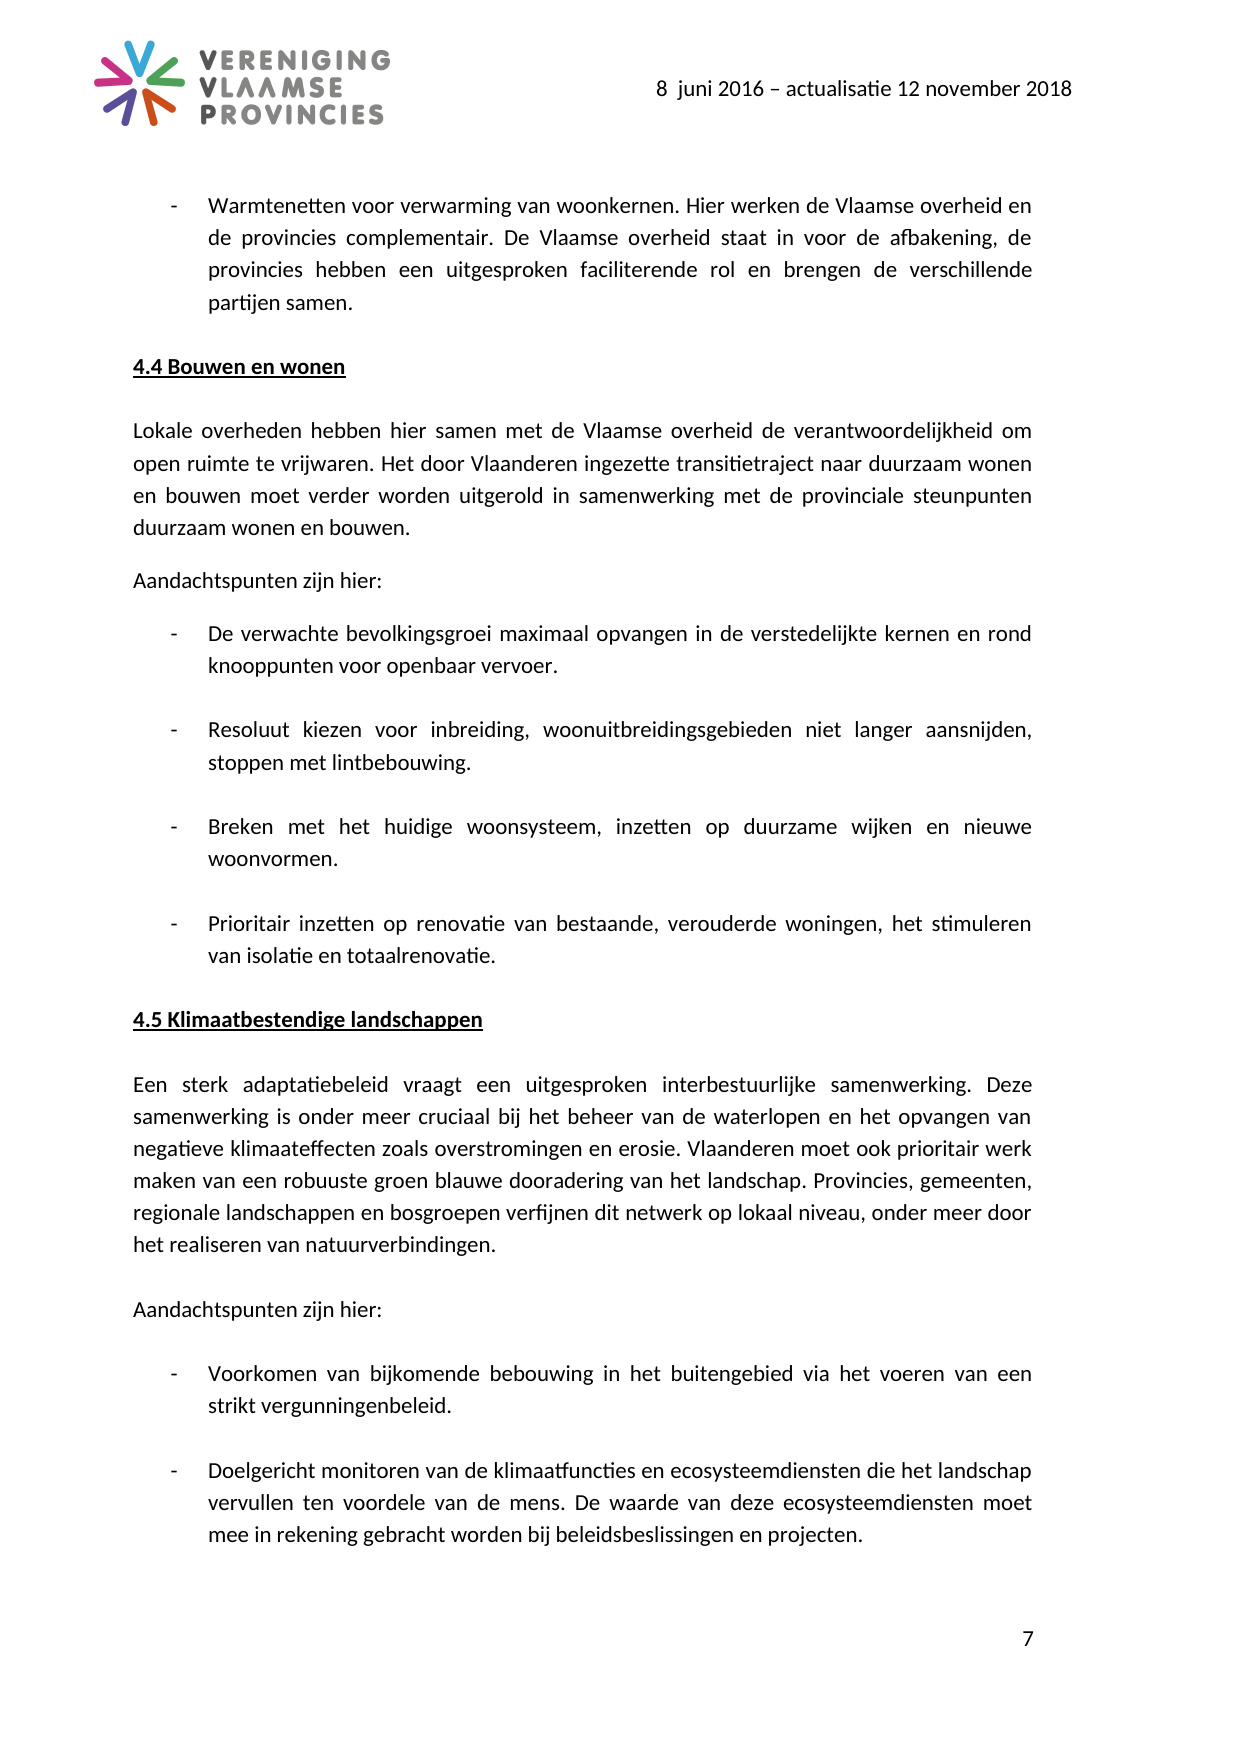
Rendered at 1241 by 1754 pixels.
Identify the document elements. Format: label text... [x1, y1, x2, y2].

list De verwachte bevolkingsgroei maximaal opvangen in de verstedelijkte kernen en rond knooppunten voor openbaar vervoer. [170, 619, 1034, 679]
text 4.4 Bouwen en wonen [133, 352, 1034, 380]
text Aandachtspunten zijn hier: [133, 566, 1034, 594]
list Breken met het huidige woonsysteem, inzetten op duurzame wijken en nieuwe woonvormen. [170, 812, 1034, 872]
text 4.5 Klimaatbestendige landschappen [133, 1005, 1034, 1033]
text Aandachtspunten zijn hier: [133, 1295, 1034, 1323]
list Warmtenetten voor verwarming van woonkernen. Hier werken de Vlaamse overheid en de provincies complementair. De Vlaamse overheid staat in voor de afbakening, de provincies hebben een uitgesproken faciliterende rol en brengen de verschillende partijen samen. [170, 191, 1034, 316]
list Prioritair inzetten op renovatie van bestaande, verouderde woningen, het stimuleren van isolatie en totaalrenovatie. [170, 909, 1034, 969]
list Voorkomen van bijkomende bebouwing in het buitengebied via het voeren van een strikt vergunningenbeleid. [170, 1359, 1034, 1419]
text Lokale overheden hebben hier samen met de Vlaamse overheid de verantwoordelijkheid om open ruimte te vrijwaren. Het door Vlaanderen ingezette transitietraject naar duurzaam wonen en bouwen moet verder worden uitgerold in samenwerking met de provinciale steunpunten duurzaam wonen en bouwen. [133, 416, 1034, 541]
picture [93, 39, 391, 127]
list Resoluut kiezen voor inbreiding, woonuitbreidingsgebieden niet langer aansnijden, stoppen met lintbebouwing. [170, 716, 1034, 776]
list Doelgericht monitoren van de klimaatfuncties en ecosysteemdiensten die het landschap vervullen ten voordele van de mens. De waarde van deze ecosysteemdiensten moet mee in rekening gebracht worden bij beleidsbeslissingen en projecten. [170, 1456, 1034, 1548]
text Een sterk adaptatiebeleid vraagt een uitgesproken interbestuurlijke samenwerking. Deze samenwerking is onder meer cruciaal bij het beheer van de waterlopen en het opvangen van negatieve klimaateffecten zoals overstromingen en erosie. Vlaanderen moet ook prioritair werk maken van een robuuste groen blauwe dooradering van het landschap. Provincies, gemeenten, regionale landschappen en bosgroepen verfijnen dit netwerk op lokaal niveau, onder meer door het realiseren van natuurverbindingen. [133, 1070, 1034, 1259]
